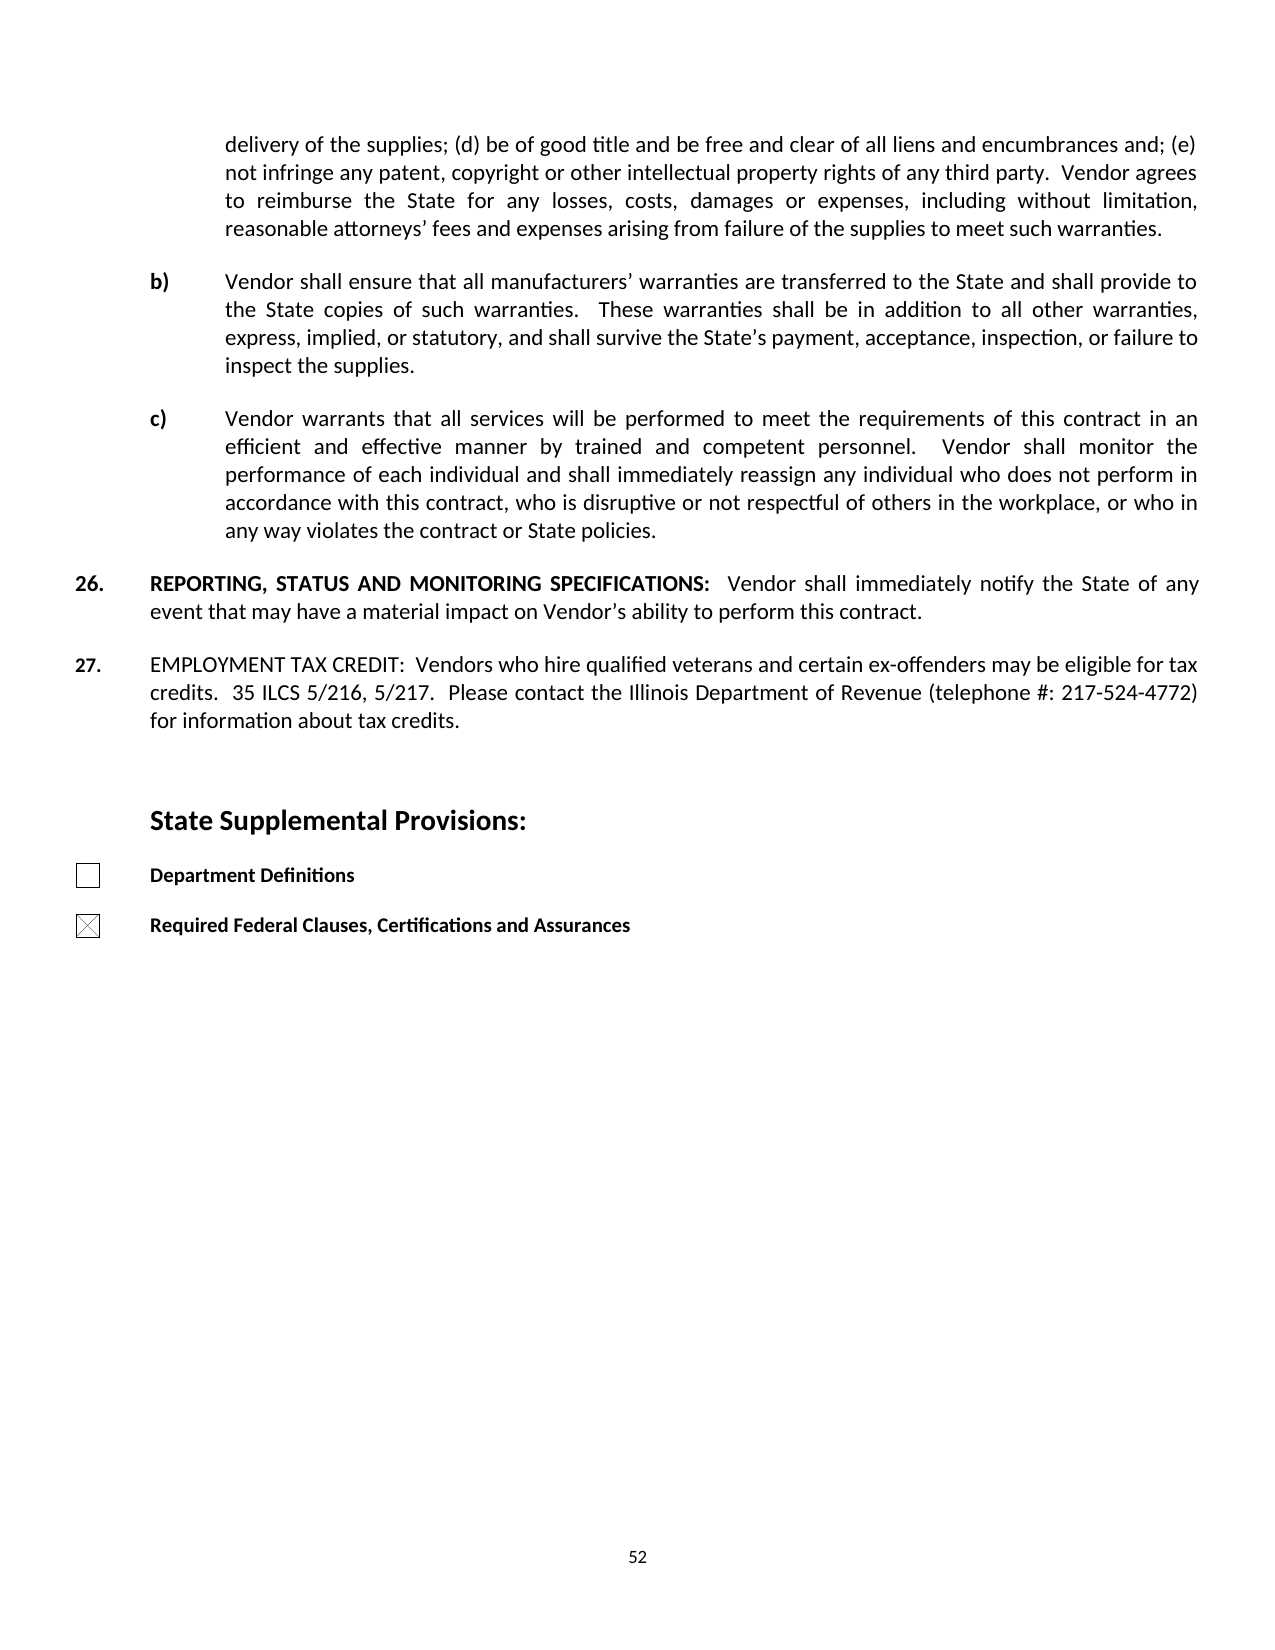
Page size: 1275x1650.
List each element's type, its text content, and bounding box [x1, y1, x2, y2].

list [150, 130, 1200, 242]
text State Supplemental Provisions: [150, 802, 1200, 837]
list EMPLOYMENT TAX CREDIT: Vendors who hire qualified veterans and certain ex-offenders may be eligible for tax credits. 35 ILCS 5/216, 5/217. Please contact the Illinois Department of Revenue (telephone #: 217-524-4772) for information about tax credits. [75, 651, 1200, 734]
text Department Definitions [75, 862, 1200, 888]
list Vendor warrants that all services will be performed to meet the requirements of this contract in an efficient and effective manner by trained and competent personnel. Vendor shall monitor the performance of each individual and shall immediately reassign any individual who does not perform in accordance with this contract, who is disruptive or not respectful of others in the workplace, or who in any way violates the contract or State policies. [150, 404, 1200, 544]
list Vendor shall ensure that all manufacturers’ warranties are transferred to the State and shall provide to the State copies of such warranties. These warranties shall be in addition to all other warranties, express, implied, or statutory, and shall survive the State’s payment, acceptance, inspection, or failure to inspect the supplies. [150, 267, 1200, 379]
text Required Federal Clauses, Certifications and Assurances [100, 913, 1200, 938]
list REPORTING, STATUS AND MONITORING SPECIFICATIONS: Vendor shall immediately notify the State of any event that may have a material impact on Vendor’s ability to perform this contract. [75, 569, 1200, 626]
